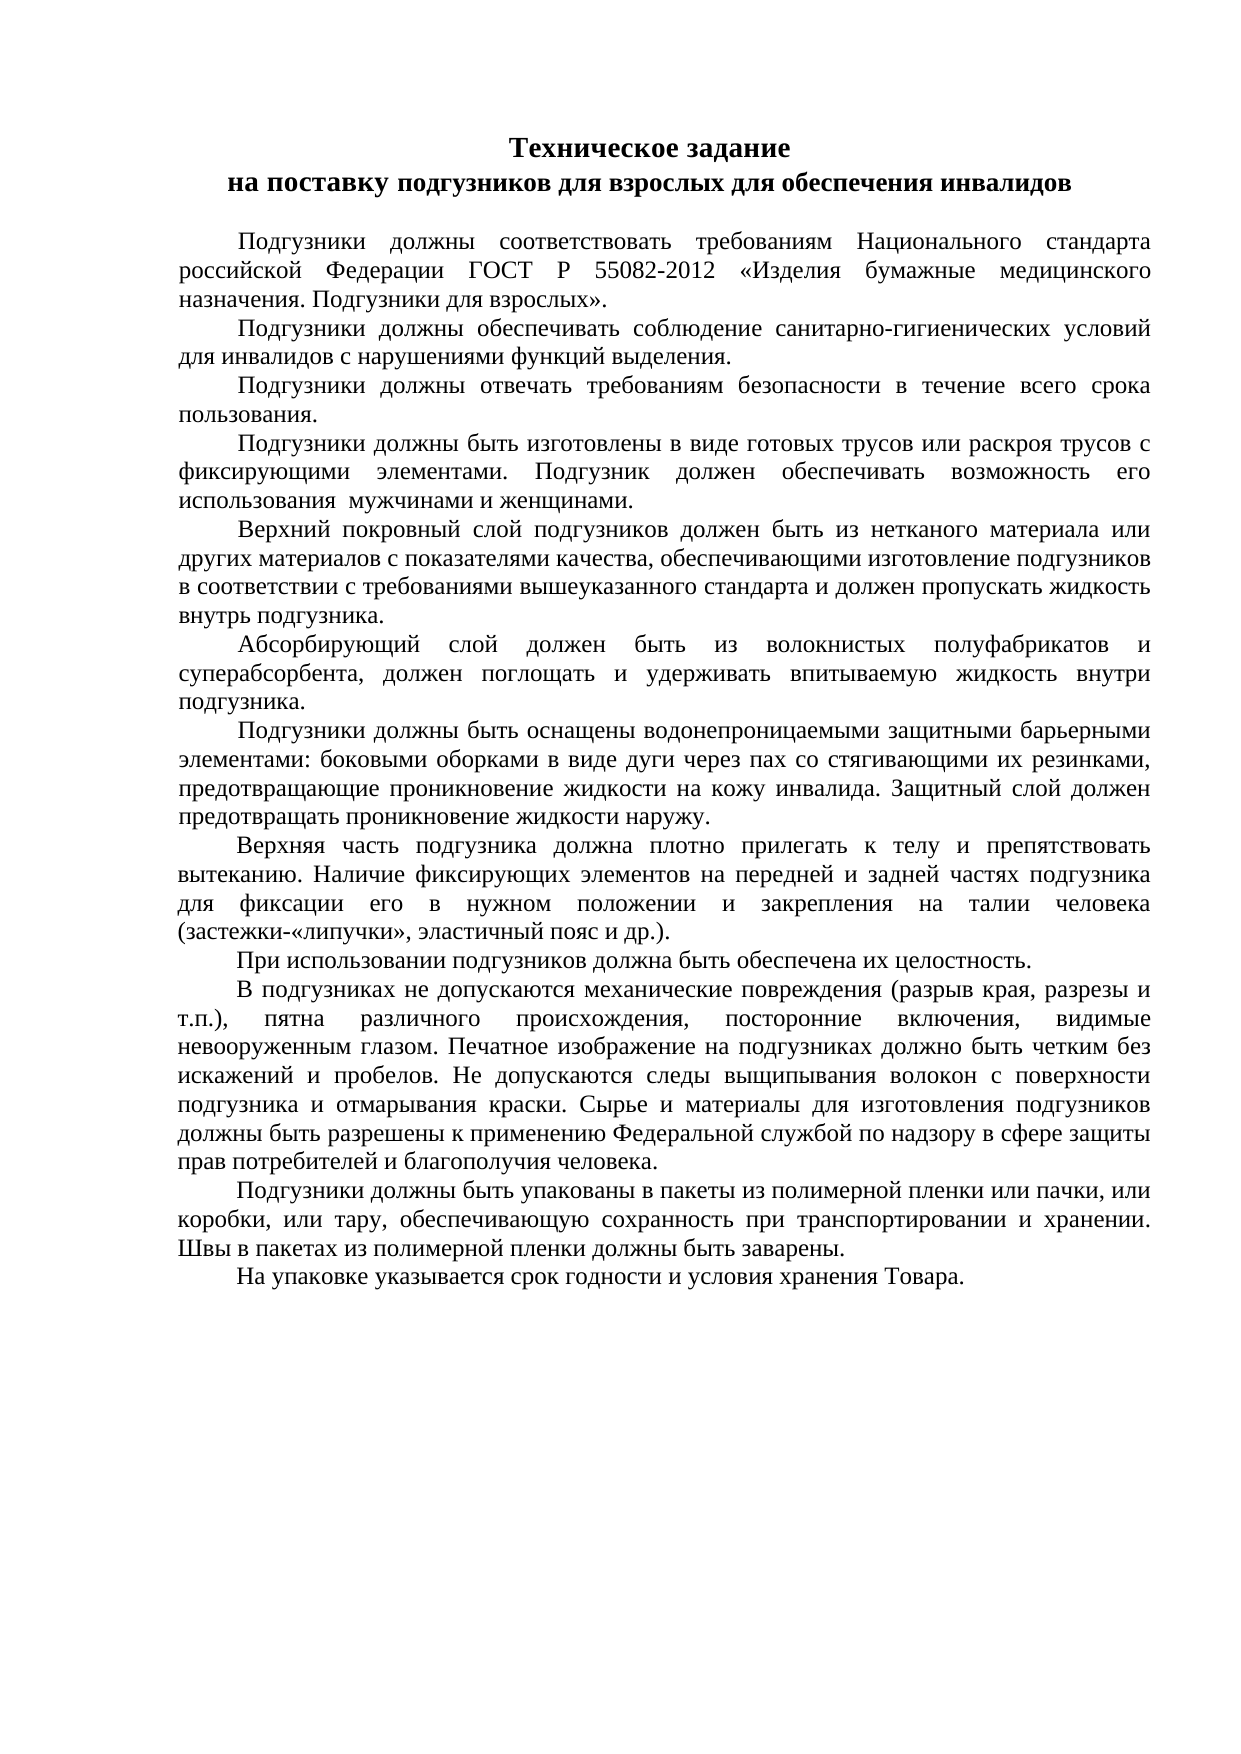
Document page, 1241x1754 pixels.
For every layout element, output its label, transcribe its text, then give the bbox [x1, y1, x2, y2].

text Подгузники должны отвечать требованиям безопасности в течение всего срока пользования. [178, 370, 1152, 428]
text Подгузники должны быть оснащены водонепроницаемыми защитными барьерными элементами: боковыми оборками в виде дуги через пах со стягивающими их резинками, предотвращающие проникновение жидкости на кожу инвалида. Защитный слой должен предотвращать проникновение жидкости наружу. [178, 715, 1152, 830]
text При использовании подгузников должна быть обеспечена их целостность. [178, 945, 1152, 974]
text В подгузниках не допускаются механические повреждения (разрыв края, разрезы и т.п.), пятна различного происхождения, посторонние включения, видимые невооруженным глазом. Печатное изображение на подгузниках должно быть четким без искажений и пробелов. Не допускаются следы выщипывания волокон с поверхности подгузника и отмарывания краски. Сырье и материалы для изготовления подгузников должны быть разрешены к применению Федеральной службой по надзору в сфере защиты прав потребителей и благополучия человека. [177, 974, 1152, 1175]
text Подгузники должны быть упакованы в пакеты из полимерной пленки или пачки, или коробки, или тару, обеспечивающую сохранность при транспортировании и хранении. Швы в пакетах из полимерной пленки должны быть заварены. [177, 1175, 1152, 1261]
text Верхний покровный слой подгузников должен быть из нетканого материала или других материалов с показателями качества, обеспечивающими изготовление подгузников в соответствии с требованиями вышеуказанного стандарта и должен пропускать жидкость внутрь подгузника. [178, 514, 1152, 629]
text На упаковке указывается срок годности и условия хранения Товара. [177, 1261, 1152, 1290]
text Подгузники должны быть изготовлены в виде готовых трусов или раскроя трусов с фиксирующими элементами. Подгузник должен обеспечивать возможность его использования мужчинами и женщинами. [178, 428, 1152, 514]
text Абсорбирующий слой должен быть из волокнистых полуфабрикатов и суперабсорбента, должен поглощать и удерживать впитываемую жидкость внутри подгузника. [178, 629, 1152, 715]
text Подгузники должны соответствовать требованиям Национального стандарта российской Федерации ГОСТ Р 55082-2012 «Изделия бумажные медицинского назначения. Подгузники для взрослых». [179, 226, 1152, 313]
text Техническое задание [118, 131, 1122, 164]
text Подгузники должны обеспечивать соблюдение санитарно-гигиенических условий для инвалидов с нарушениями функций выделения. [178, 313, 1152, 370]
text Верхняя часть подгузника должна плотно прилегать к телу и препятствовать вытеканию. Наличие фиксирующих элементов на передней и задней частях подгузника для фиксации его в нужном положении и закрепления на талии человека (застежки-«липучки», эластичный пояс и др.). [177, 830, 1152, 945]
text на поставку подгузников для взрослых для обеспечения инвалидов [118, 164, 1122, 198]
